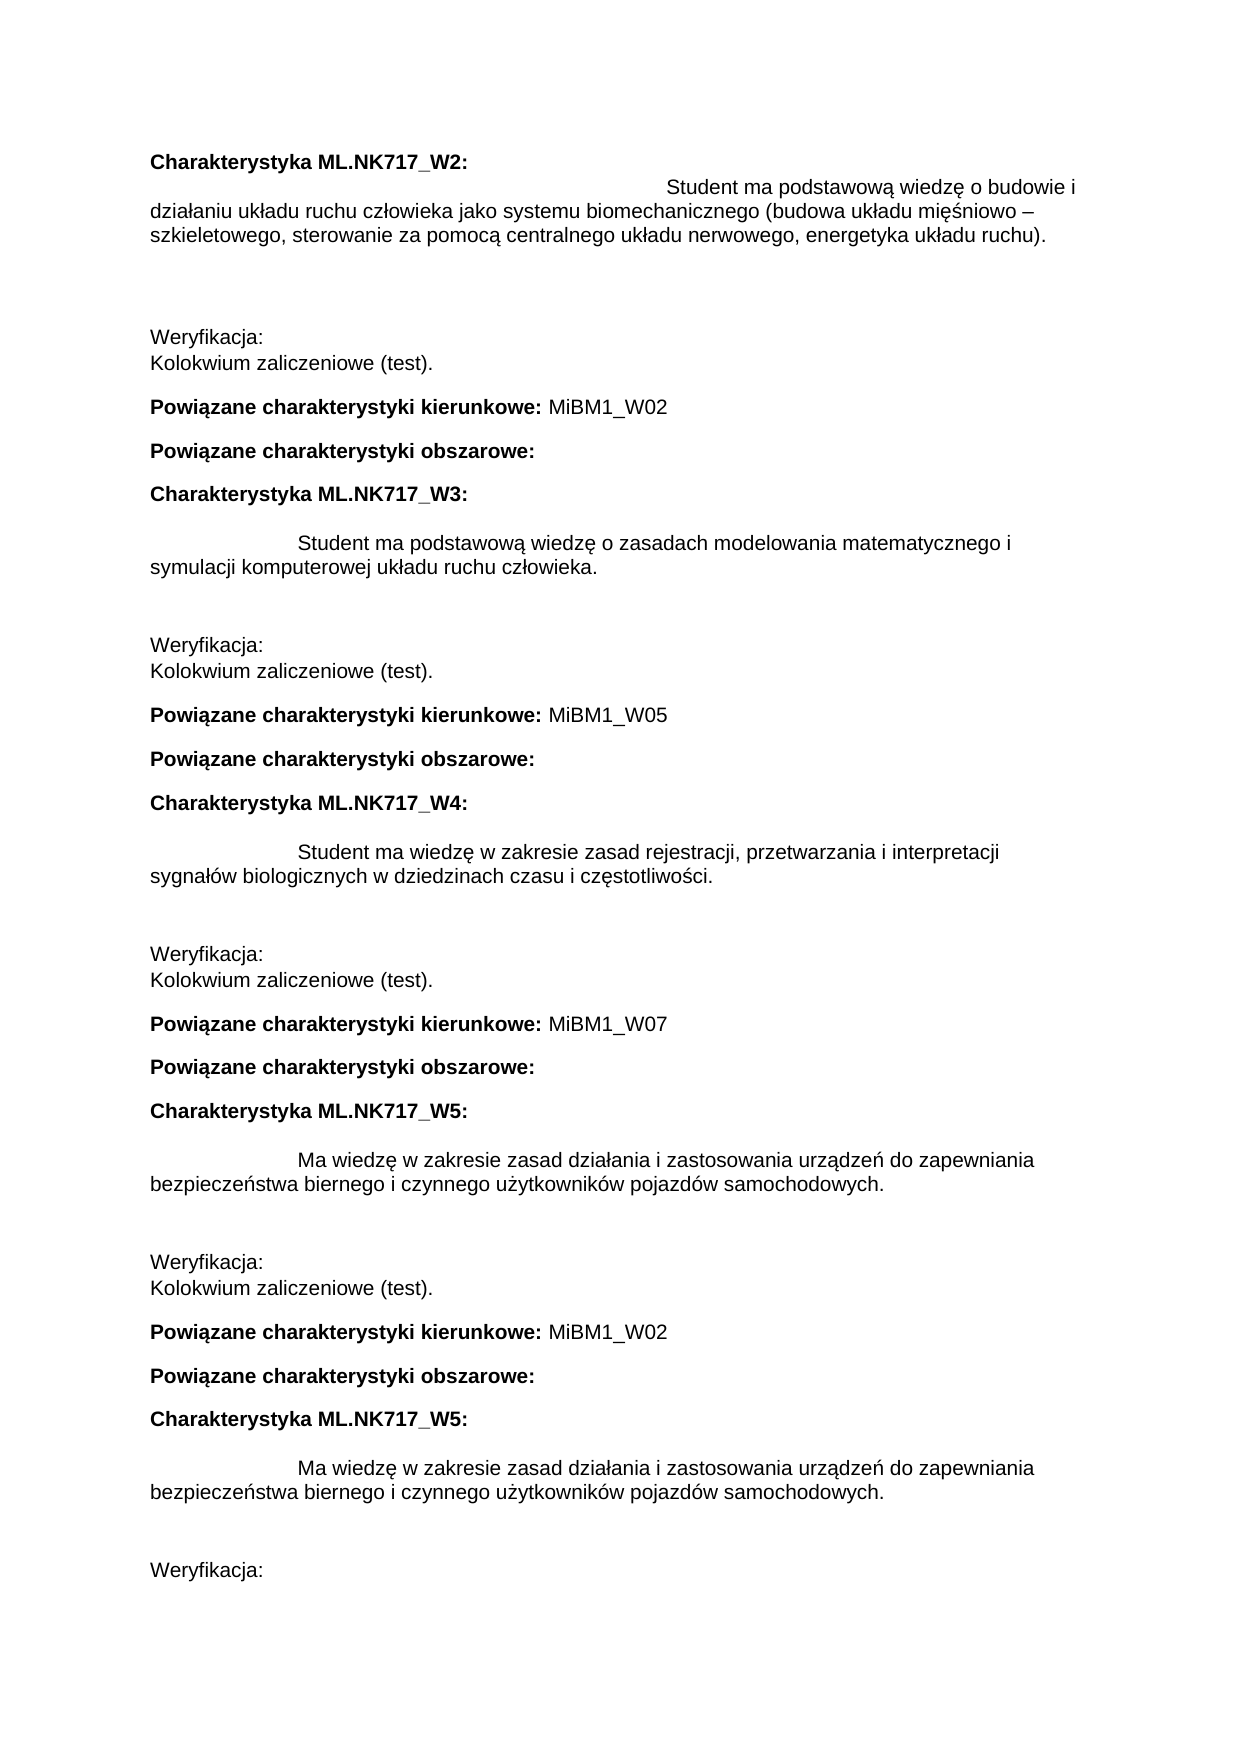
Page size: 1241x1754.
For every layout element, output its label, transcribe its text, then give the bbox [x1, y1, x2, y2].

text Weryfikacja: [150, 1250, 1090, 1274]
text Kolokwium zaliczeniowe (test). [150, 968, 1090, 992]
text Powiązane charakterystyki kierunkowe: MiBM1_W07 [150, 1011, 1090, 1035]
text Weryfikacja: [150, 633, 1090, 657]
text Powiązane charakterystyki obszarowe: [150, 438, 1090, 462]
text Powiązane charakterystyki obszarowe: [150, 1363, 1090, 1387]
text Ma wiedzę w zakresie zasad działania i zastosowania urządzeń do zapewniania bezpieczeństwa biernego i czynnego użytkowników pojazdów samochodowych. [150, 1124, 1090, 1244]
text Powiązane charakterystyki obszarowe: [150, 1055, 1090, 1079]
text Weryfikacja: [150, 325, 1090, 349]
text Charakterystyka ML.NK717_W5: [150, 1099, 1090, 1123]
text Student ma wiedzę w zakresie zasad rejestracji, przetwarzania i interpretacji sygnałów biologicznych w dziedzinach czasu i częstotliwości. [150, 816, 1090, 935]
text Powiązane charakterystyki kierunkowe: MiBM1_W02 [150, 395, 1090, 419]
text Ma wiedzę w zakresie zasad działania i zastosowania urządzeń do zapewniania bezpieczeństwa biernego i czynnego użytkowników pojazdów samochodowych. [150, 1432, 1090, 1552]
text Student ma podstawową wiedzę o zasadach modelowania matematycznego i symulacji komputerowej układu ruchu człowieka. [150, 507, 1090, 627]
text Charakterystyka ML.NK717_W3: [150, 482, 1090, 506]
text Charakterystyka ML.NK717_W4: [150, 791, 1090, 814]
text Weryfikacja: [150, 942, 1090, 966]
text Powiązane charakterystyki kierunkowe: MiBM1_W05 [150, 703, 1090, 727]
text Kolokwium zaliczeniowe (test). [150, 351, 1090, 375]
text Powiązane charakterystyki kierunkowe: MiBM1_W02 [150, 1320, 1090, 1344]
text Charakterystyka ML.NK717_W5: [150, 1407, 1090, 1431]
text Kolokwium zaliczeniowe (test). [150, 1276, 1090, 1300]
text Powiązane charakterystyki obszarowe: [150, 747, 1090, 771]
text Weryfikacja: [150, 1558, 1090, 1582]
text Charakterystyka ML.NK717_W2: [150, 150, 1090, 174]
text Kolokwium zaliczeniowe (test). [150, 659, 1090, 683]
text Student ma podstawową wiedzę o budowie i działaniu układu ruchu człowieka jako systemu biomechanicznego (budowa układu mięśniowo – szkieletowego, sterowanie za pomocą centralnego układu nerwowego, energetyka układu ruchu). [150, 175, 1090, 319]
